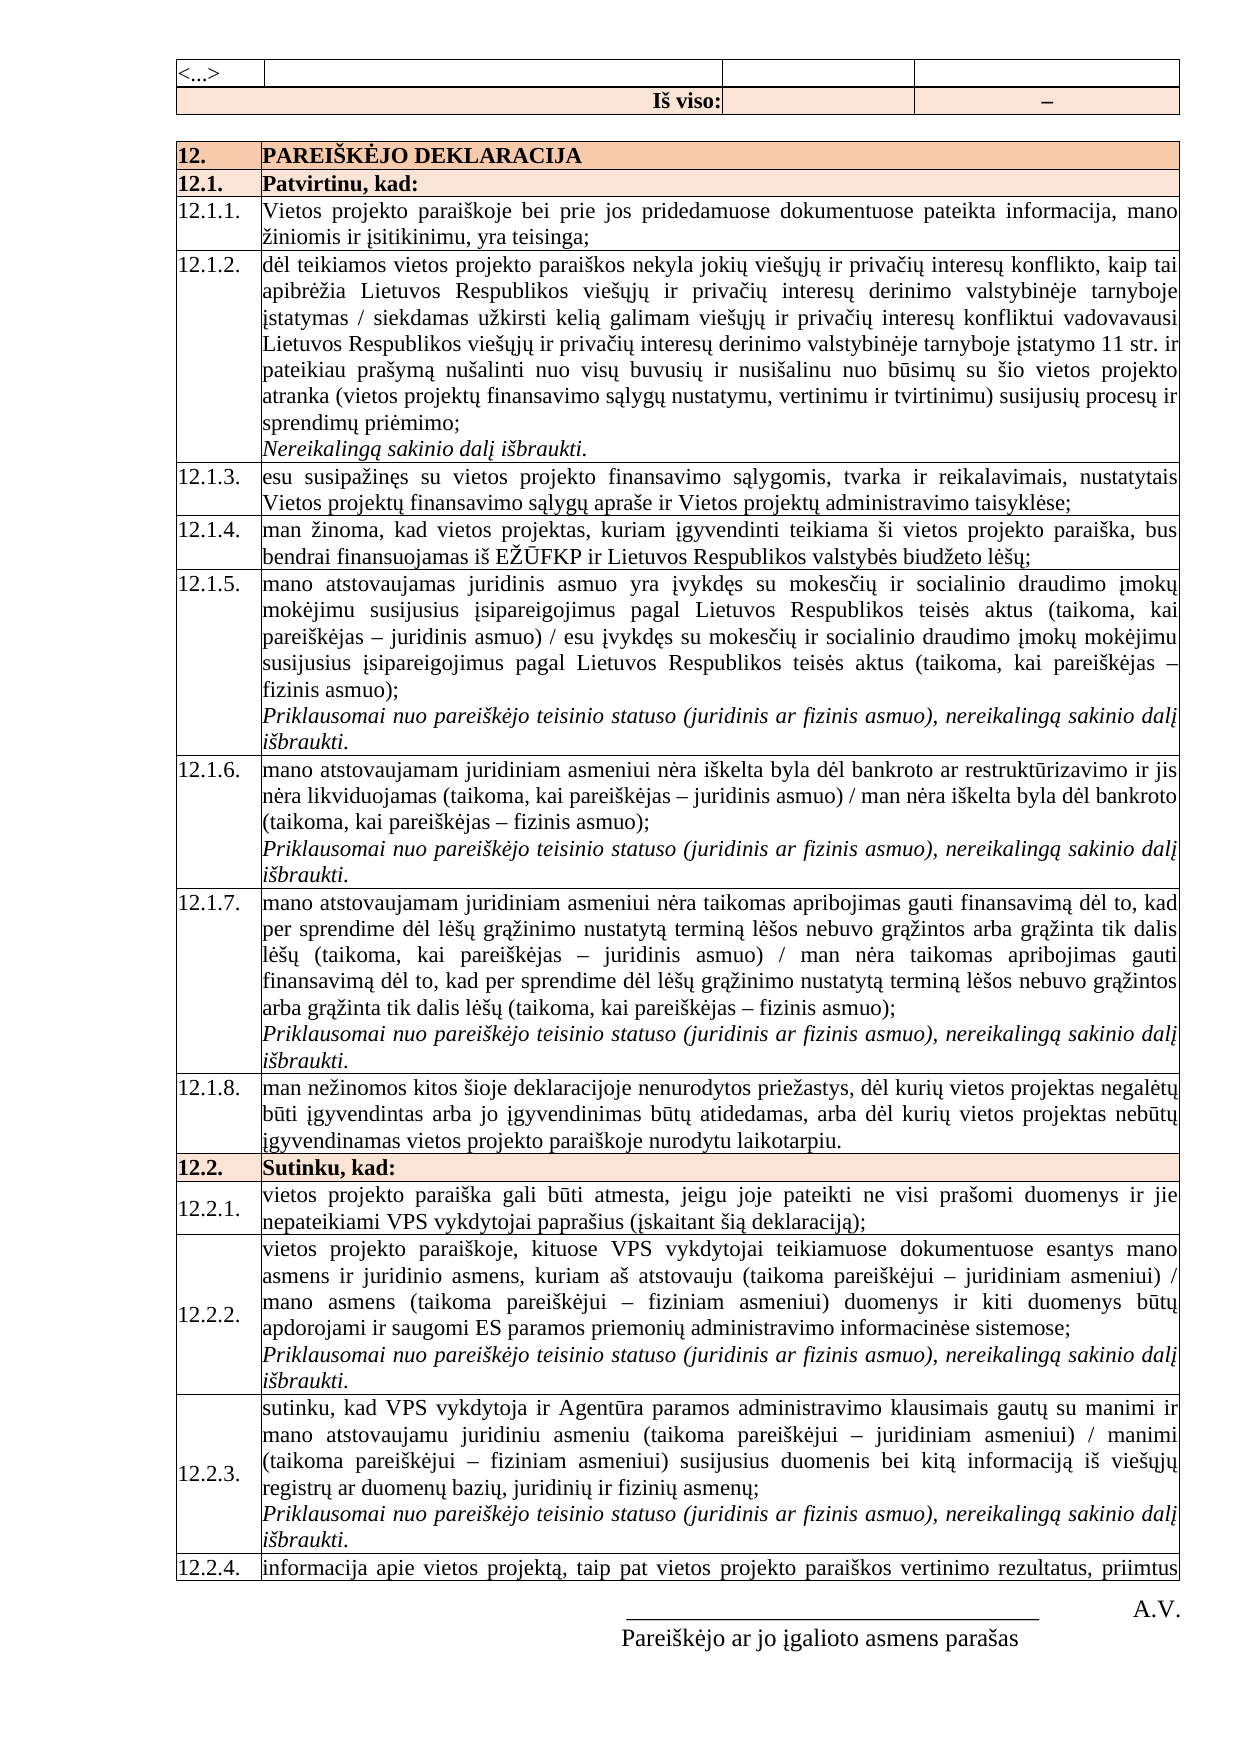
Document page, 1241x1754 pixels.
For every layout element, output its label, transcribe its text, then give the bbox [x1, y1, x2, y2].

table_cell mano atstovaujamam juridiniam asmeniui nėra taikomas apribojimas gauti finansavimą dėl to, kad per sprendime dėl lėšų grąžinimo nustatytą terminą lėšos nebuvo grąžintos arba grąžinta tik dalis lėšų (taikoma, kai pareiškėjas – juridinis asmuo) / man nėra taikomas apribojimas gauti finansavimą dėl to, kad per sprendime dėl lėšų grąžinimo nustatytą terminą lėšos nebuvo grąžintos arba grąžinta tik dalis lėšų (taikoma, kai pareiškėjas – fizinis asmuo); Priklausomai nuo pareiškėjo teisinio statuso (juridinis ar fizinis asmuo), nereikalingą sakinio dalį išbraukti. [262, 889, 1179, 1073]
table_cell 12.2.4. [177, 1554, 261, 1580]
table_cell [723, 60, 914, 86]
table_cell 12.1.7. [177, 889, 261, 1073]
table_cell 12.1. [177, 170, 261, 196]
table_cell 12.1.3. [177, 463, 261, 515]
table_cell man nežinomos kitos šioje deklaracijoje nenurodytos priežastys, dėl kurių vietos projektas negalėtų būti įgyvendintas arba jo įgyvendinimas būtų atidedamas, arba dėl kurių vietos projektas nebūtų įgyvendinamas vietos projekto paraiškoje nurodytu laikotarpiu. [262, 1074, 1179, 1153]
table_cell 12.2. [177, 1154, 261, 1181]
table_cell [262, 1554, 1179, 1580]
table_cell 12.2.1. [177, 1182, 261, 1234]
table_cell man žinoma, kad vietos projektas, kuriam įgyvendinti teikiama ši vietos projekto paraiška, bus bendrai finansuojamas iš EŽŪFKP ir Lietuvos Respublikos valstybės biudžeto lėšų; [262, 516, 1179, 569]
table_cell Sutinku, kad: [262, 1154, 1179, 1181]
table_cell mano atstovaujamas juridinis asmuo yra įvykdęs su mokesčių ir socialinio draudimo įmokų mokėjimu susijusius įsipareigojimus pagal Lietuvos Respublikos teisės aktus (taikoma, kai pareiškėjas – juridinis asmuo) / esu įvykdęs su mokesčių ir socialinio draudimo įmokų mokėjimu susijusius įsipareigojimus pagal Lietuvos Respublikos teisės aktus (taikoma, kai pareiškėjas – fizinis asmuo); Priklausomai nuo pareiškėjo teisinio statuso (juridinis ar fizinis asmuo), nereikalingą sakinio dalį išbraukti. [262, 570, 1179, 755]
table_cell [915, 60, 1179, 86]
table_cell [723, 88, 914, 114]
table_cell dėl teikiamos vietos projekto paraiškos nekyla jokių viešųjų ir privačių interesų konflikto, kaip tai apibrėžia Lietuvos Respublikos viešųjų ir privačių interesų derinimo valstybinėje tarnyboje įstatymas / siekdamas užkirsti kelią galimam viešųjų ir privačių interesų konfliktui vadovavausi Lietuvos Respublikos viešųjų ir privačių interesų derinimo valstybinėje tarnyboje įstatymo 11 str. ir pateikiau prašymą nušalinti nuo visų buvusių ir nusišalinu nuo būsimų su šio vietos projekto atranka (vietos projektų finansavimo sąlygų nustatymu, vertinimu ir tvirtinimu) susijusių procesų ir sprendimų priėmimo; Nereikalingą sakinio dalį išbraukti. [262, 251, 1179, 462]
table_cell 12.1.8. [177, 1074, 261, 1153]
table_cell <...> [177, 60, 264, 86]
table_cell Iš viso: [177, 88, 722, 114]
table_cell 12.1.6. [177, 756, 261, 887]
table_cell vietos projekto paraiškoje, kituose VPS vykdytojai teikiamuose dokumentuose esantys mano asmens ir juridinio asmens, kuriam aš atstovauju (taikoma pareiškėjui – juridiniam asmeniui) / mano asmens (taikoma pareiškėjui – fiziniam asmeniui) duomenys ir kiti duomenys būtų apdorojami ir saugomi ES paramos priemonių administravimo informacinėse sistemose; Priklausomai nuo pareiškėjo teisinio statuso (juridinis ar fizinis asmuo), nereikalingą sakinio dalį išbraukti. [262, 1235, 1179, 1393]
table_cell mano atstovaujamam juridiniam asmeniui nėra iškelta byla dėl bankroto ar restruktūrizavimo ir jis nėra likviduojamas (taikoma, kai pareiškėjas – juridinis asmuo) / man nėra iškelta byla dėl bankroto (taikoma, kai pareiškėjas – fizinis asmuo); Priklausomai nuo pareiškėjo teisinio statuso (juridinis ar fizinis asmuo), nereikalingą sakinio dalį išbraukti. [262, 756, 1179, 887]
table_header 12. [177, 142, 261, 169]
table_cell 12.1.1. [177, 197, 261, 250]
table_cell 12.1.4. [177, 516, 261, 569]
table_cell 12.2.2. [177, 1235, 261, 1393]
table_cell esu susipažinęs su vietos projekto finansavimo sąlygomis, tvarka ir reikalavimais, nustatytais Vietos projektų finansavimo sąlygų apraše ir Vietos projektų administravimo taisyklėse; [262, 463, 1179, 515]
table_cell sutinku, kad VPS vykdytoja ir Agentūra paramos administravimo klausimais gautų su manimi ir mano atstovaujamu juridiniu asmeniu (taikoma pareiškėjui – juridiniam asmeniui) / manimi (taikoma pareiškėjui – fiziniam asmeniui) susijusius duomenis bei kitą informaciją iš viešųjų registrų ar duomenų bazių, juridinių ir fizinių asmenų; Priklausomai nuo pareiškėjo teisinio statuso (juridinis ar fizinis asmuo), nereikalingą sakinio dalį išbraukti. [262, 1395, 1179, 1553]
table_cell 12.2.3. [177, 1395, 261, 1553]
table_cell Patvirtinu, kad: [262, 170, 1179, 196]
table_cell vietos projekto paraiška gali būti atmesta, jeigu joje pateikti ne visi prašomi duomenys ir jie nepateikiami VPS vykdytojai paprašius (įskaitant šią deklaraciją); [262, 1182, 1179, 1234]
table_cell 12.1.5. [177, 570, 261, 755]
table_cell [265, 60, 722, 86]
table_cell 12.1.2. [177, 251, 261, 462]
table_header PAREIŠKĖJO DEKLARACIJA [262, 142, 1179, 169]
table_cell Vietos projekto paraiškoje bei prie jos pridedamuose dokumentuose pateikta informacija, mano žiniomis ir įsitikinimu, yra teisinga; [262, 197, 1179, 250]
table_cell – [915, 88, 1179, 114]
